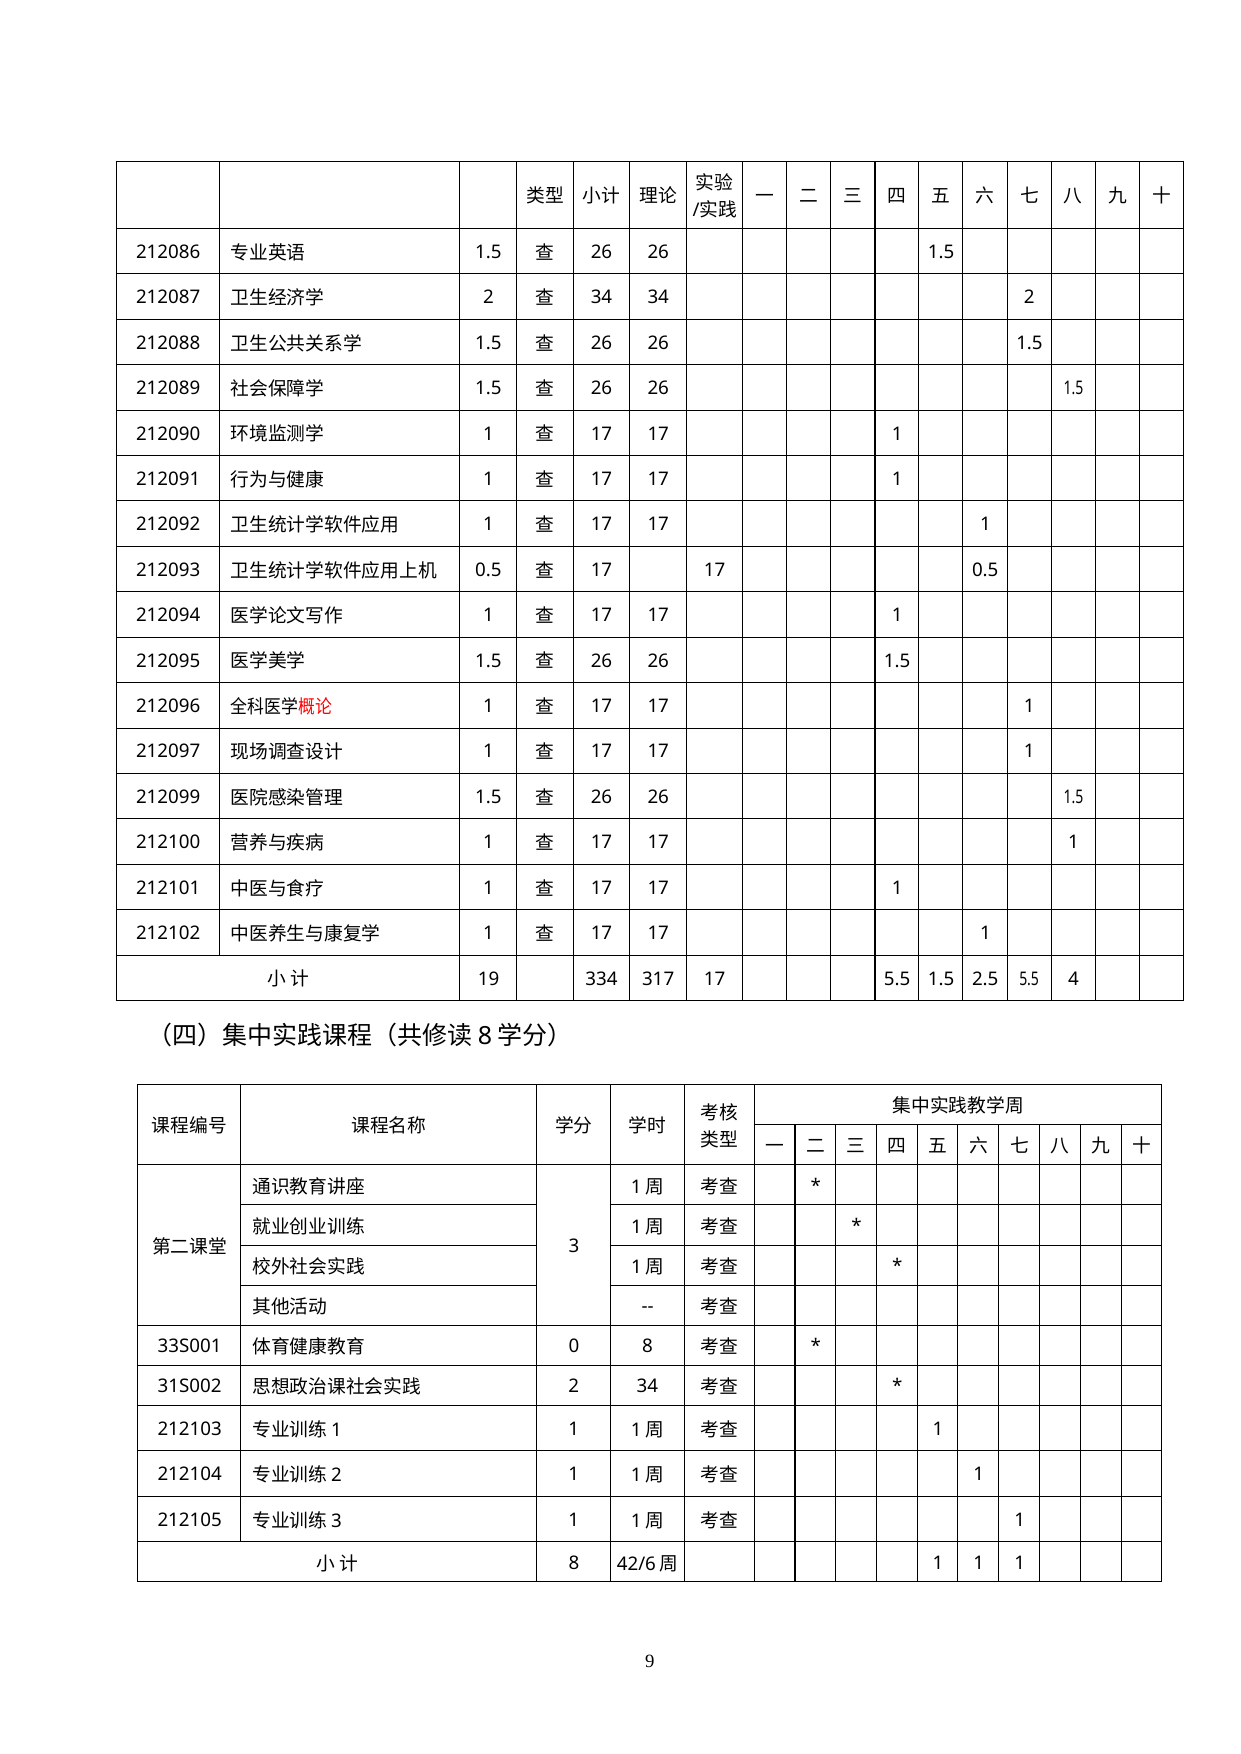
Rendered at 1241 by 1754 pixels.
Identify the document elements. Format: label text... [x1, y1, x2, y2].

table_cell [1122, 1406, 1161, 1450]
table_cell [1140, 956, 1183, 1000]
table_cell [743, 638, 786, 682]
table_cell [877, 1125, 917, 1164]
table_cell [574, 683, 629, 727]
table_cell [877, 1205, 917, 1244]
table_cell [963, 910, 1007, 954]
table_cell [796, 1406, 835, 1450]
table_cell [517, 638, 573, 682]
table_cell 17 [574, 411, 629, 455]
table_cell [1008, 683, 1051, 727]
table_cell 卫生经济学 [220, 274, 459, 319]
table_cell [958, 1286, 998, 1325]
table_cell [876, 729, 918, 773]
table_cell 1 [876, 411, 918, 455]
table_cell 17 [574, 592, 629, 637]
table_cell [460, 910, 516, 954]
table_cell [630, 547, 686, 591]
table_cell [687, 365, 742, 409]
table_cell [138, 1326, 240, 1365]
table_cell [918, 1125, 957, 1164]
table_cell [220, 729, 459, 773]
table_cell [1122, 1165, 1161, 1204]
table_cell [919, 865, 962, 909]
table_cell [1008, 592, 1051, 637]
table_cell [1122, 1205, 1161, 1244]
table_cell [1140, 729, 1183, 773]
table_cell [963, 320, 1007, 364]
table_cell [919, 411, 962, 455]
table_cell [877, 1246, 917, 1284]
table_cell 34 [574, 274, 629, 319]
table_cell 1 [460, 411, 516, 455]
table_cell [787, 320, 830, 364]
table_cell 17 [574, 501, 629, 546]
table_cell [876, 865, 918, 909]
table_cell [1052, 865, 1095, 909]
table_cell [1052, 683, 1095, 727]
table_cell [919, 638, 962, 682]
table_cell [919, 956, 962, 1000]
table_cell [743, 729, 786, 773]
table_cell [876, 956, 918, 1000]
table_cell 17 [630, 592, 686, 637]
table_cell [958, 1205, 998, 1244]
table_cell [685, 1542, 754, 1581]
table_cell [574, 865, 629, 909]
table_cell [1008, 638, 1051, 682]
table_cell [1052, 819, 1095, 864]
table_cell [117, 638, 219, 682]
table_cell 1 [460, 501, 516, 546]
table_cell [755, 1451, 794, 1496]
table_cell 查 [517, 501, 573, 546]
table_cell [876, 229, 918, 273]
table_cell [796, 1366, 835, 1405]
table_cell 26 [574, 229, 629, 273]
table_cell [787, 592, 830, 637]
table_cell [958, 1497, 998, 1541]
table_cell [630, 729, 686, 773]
table_cell [963, 365, 1007, 409]
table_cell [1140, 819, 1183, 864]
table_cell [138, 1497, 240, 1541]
table_cell 查 [517, 456, 573, 500]
table_cell 二 [787, 162, 830, 228]
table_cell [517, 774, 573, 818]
table_cell 26 [630, 365, 686, 409]
table_cell 环境监测学 [220, 411, 459, 455]
table_cell [1052, 320, 1095, 364]
table_cell [743, 501, 786, 546]
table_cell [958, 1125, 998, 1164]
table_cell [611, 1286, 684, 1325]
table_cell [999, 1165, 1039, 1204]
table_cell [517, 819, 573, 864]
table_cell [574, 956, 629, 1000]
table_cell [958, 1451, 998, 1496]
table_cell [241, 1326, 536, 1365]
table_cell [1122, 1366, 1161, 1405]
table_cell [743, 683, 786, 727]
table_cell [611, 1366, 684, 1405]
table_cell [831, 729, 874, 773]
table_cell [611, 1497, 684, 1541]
table_cell [1008, 456, 1051, 500]
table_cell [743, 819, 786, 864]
table_cell [1096, 365, 1139, 409]
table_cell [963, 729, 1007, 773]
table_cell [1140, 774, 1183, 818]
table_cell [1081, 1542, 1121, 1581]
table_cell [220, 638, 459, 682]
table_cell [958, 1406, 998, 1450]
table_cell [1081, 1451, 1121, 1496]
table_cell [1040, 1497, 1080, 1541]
table_cell [1052, 411, 1095, 455]
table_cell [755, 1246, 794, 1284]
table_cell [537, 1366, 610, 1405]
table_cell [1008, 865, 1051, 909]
table_cell [1008, 365, 1051, 409]
table_cell [1096, 456, 1139, 500]
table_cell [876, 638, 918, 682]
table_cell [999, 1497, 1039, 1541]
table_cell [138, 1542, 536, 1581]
table_cell [743, 411, 786, 455]
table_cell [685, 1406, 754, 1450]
table_cell [831, 229, 874, 273]
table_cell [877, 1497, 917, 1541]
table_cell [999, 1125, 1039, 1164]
table_cell 专业英语 [220, 229, 459, 273]
table_cell 九 [1096, 162, 1139, 228]
table_cell [1096, 229, 1139, 273]
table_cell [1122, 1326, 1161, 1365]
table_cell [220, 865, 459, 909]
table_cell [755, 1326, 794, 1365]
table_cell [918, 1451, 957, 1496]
table_cell [743, 320, 786, 364]
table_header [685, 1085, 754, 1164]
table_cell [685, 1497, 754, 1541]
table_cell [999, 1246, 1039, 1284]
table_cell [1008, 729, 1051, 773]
table_cell [831, 411, 874, 455]
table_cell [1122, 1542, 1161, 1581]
table_header 考核 类型 [517, 162, 573, 228]
table_cell 1 [460, 456, 516, 500]
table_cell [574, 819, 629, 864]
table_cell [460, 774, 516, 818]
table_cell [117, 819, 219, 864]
table_cell [1140, 365, 1183, 409]
table_cell 五 [919, 162, 962, 228]
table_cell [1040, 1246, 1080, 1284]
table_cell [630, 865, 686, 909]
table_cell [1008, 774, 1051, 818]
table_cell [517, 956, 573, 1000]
table_cell [687, 456, 742, 500]
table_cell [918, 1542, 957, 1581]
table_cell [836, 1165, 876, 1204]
table_cell [1052, 274, 1095, 319]
table_cell [1140, 456, 1183, 500]
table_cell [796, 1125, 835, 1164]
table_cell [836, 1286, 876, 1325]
table_cell 1 [876, 456, 918, 500]
text （四）集中实践课程（共修读8学分） [148, 1001, 1152, 1066]
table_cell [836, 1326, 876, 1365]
table_cell [1096, 320, 1139, 364]
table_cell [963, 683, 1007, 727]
table_cell 2 [1008, 274, 1051, 319]
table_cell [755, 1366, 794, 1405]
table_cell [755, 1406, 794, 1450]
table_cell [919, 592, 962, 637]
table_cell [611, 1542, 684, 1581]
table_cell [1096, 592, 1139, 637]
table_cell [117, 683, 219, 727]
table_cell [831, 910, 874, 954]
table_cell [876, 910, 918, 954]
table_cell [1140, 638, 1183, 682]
table_cell 212087 [117, 274, 219, 319]
table_cell 1 [460, 592, 516, 637]
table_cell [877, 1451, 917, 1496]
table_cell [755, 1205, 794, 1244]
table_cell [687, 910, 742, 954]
table_cell [1096, 547, 1139, 591]
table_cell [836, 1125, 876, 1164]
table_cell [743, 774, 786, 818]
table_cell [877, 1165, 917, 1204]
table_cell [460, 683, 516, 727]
table_cell 0.5 [963, 547, 1007, 591]
table_cell [876, 547, 918, 591]
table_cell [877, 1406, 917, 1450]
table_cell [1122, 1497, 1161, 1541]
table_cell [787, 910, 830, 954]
table_cell [831, 320, 874, 364]
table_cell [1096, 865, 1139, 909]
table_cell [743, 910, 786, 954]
table_cell 理论 [630, 162, 686, 228]
table_cell 1.5 [919, 229, 962, 273]
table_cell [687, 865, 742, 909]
table_cell [876, 274, 918, 319]
table_cell [1096, 411, 1139, 455]
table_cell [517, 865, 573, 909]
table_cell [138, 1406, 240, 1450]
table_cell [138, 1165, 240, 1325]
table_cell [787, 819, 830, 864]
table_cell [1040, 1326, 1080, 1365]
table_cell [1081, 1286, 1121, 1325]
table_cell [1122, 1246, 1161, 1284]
table_cell [919, 365, 962, 409]
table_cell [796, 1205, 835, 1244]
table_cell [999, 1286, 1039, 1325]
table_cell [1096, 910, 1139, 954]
table_cell [1008, 229, 1051, 273]
table_cell 34 [630, 274, 686, 319]
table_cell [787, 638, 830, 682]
table_cell 查 [517, 547, 573, 591]
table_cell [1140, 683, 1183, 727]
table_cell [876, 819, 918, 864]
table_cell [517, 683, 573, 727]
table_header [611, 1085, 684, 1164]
table_cell 查 [517, 320, 573, 364]
table_cell [831, 456, 874, 500]
table_cell [1052, 229, 1095, 273]
table_cell [1008, 501, 1051, 546]
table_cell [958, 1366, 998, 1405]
table_cell 三 [831, 162, 874, 228]
table_header 课程名称 [220, 162, 459, 228]
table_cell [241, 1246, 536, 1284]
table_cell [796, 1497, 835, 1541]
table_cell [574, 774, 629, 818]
table_cell 十 [1140, 162, 1183, 228]
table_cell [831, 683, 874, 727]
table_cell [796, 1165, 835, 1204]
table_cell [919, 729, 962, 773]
table_cell [787, 456, 830, 500]
table_cell [743, 274, 786, 319]
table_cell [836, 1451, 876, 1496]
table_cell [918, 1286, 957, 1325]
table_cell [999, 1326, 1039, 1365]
table_cell 26 [574, 365, 629, 409]
table_cell [787, 365, 830, 409]
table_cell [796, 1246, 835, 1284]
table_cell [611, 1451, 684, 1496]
table_cell 实验 /实践 [687, 162, 742, 228]
table_cell [1052, 456, 1095, 500]
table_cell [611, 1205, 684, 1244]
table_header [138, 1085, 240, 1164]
table_cell 212089 [117, 365, 219, 409]
table_cell [876, 320, 918, 364]
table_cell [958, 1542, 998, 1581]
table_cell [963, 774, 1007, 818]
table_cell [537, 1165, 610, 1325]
table_cell [787, 229, 830, 273]
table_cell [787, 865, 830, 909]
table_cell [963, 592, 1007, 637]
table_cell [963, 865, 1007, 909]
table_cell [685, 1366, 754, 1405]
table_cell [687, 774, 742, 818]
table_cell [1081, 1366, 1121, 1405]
table_cell 七 [1008, 162, 1051, 228]
table_cell [787, 411, 830, 455]
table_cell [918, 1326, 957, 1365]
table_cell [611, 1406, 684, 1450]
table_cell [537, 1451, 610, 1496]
table_cell 行为与健康 [220, 456, 459, 500]
table_cell [963, 229, 1007, 273]
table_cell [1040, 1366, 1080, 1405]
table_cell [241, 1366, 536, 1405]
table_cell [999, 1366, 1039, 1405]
table_cell 卫生统计学软件应用 [220, 501, 459, 546]
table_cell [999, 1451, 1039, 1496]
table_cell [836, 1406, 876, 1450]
table_cell [1140, 274, 1183, 319]
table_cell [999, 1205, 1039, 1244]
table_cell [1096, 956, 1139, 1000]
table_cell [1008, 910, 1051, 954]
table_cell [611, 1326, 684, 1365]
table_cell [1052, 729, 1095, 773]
table_cell 212091 [117, 456, 219, 500]
table_cell 212092 [117, 501, 219, 546]
table_cell 26 [630, 229, 686, 273]
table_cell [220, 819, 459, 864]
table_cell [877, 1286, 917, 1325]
table_cell [831, 547, 874, 591]
table_cell [831, 501, 874, 546]
table_cell [1140, 411, 1183, 455]
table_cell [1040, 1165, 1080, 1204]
table_cell [1096, 501, 1139, 546]
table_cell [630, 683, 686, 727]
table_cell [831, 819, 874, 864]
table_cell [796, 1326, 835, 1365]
table_cell 212088 [117, 320, 219, 364]
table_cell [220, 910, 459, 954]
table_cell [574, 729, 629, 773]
table_cell [963, 456, 1007, 500]
table_cell 212093 [117, 547, 219, 591]
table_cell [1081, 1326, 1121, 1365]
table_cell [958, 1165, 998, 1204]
table_cell 社会保障学 [220, 365, 459, 409]
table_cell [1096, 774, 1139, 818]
table_cell 查 [517, 411, 573, 455]
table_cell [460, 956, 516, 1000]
table_cell [1008, 547, 1051, 591]
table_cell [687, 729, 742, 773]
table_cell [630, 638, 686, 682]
table_cell 四 [876, 162, 918, 228]
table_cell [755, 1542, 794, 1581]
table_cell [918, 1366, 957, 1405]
table_cell 查 [517, 592, 573, 637]
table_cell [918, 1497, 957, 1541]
table_cell 0.5 [460, 547, 516, 591]
table_cell [743, 365, 786, 409]
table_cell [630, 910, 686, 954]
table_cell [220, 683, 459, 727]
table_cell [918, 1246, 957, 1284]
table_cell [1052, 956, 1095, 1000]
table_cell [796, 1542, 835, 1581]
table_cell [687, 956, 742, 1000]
table_cell [687, 320, 742, 364]
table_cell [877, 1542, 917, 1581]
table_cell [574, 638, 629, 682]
table_cell 1.5 [460, 229, 516, 273]
table_cell [1008, 411, 1051, 455]
table_cell [687, 229, 742, 273]
table_cell [743, 592, 786, 637]
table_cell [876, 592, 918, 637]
table_cell [919, 547, 962, 591]
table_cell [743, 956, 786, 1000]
table_cell 26 [630, 320, 686, 364]
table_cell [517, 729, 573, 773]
table_cell 1 [963, 501, 1007, 546]
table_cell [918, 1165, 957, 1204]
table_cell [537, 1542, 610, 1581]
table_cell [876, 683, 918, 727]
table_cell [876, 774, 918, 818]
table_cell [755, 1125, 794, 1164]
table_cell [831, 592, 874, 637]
table_cell 212086 [117, 229, 219, 273]
table_cell [787, 501, 830, 546]
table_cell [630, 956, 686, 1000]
table_cell 212094 [117, 592, 219, 637]
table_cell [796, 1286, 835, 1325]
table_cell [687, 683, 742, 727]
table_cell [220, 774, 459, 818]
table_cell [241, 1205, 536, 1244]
table_cell 1.5 [1008, 320, 1051, 364]
table_cell [1140, 547, 1183, 591]
table_cell 17 [687, 547, 742, 591]
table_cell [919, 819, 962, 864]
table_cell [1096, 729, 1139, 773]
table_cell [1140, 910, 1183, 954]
table_cell 17 [574, 456, 629, 500]
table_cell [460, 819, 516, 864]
table_cell [831, 365, 874, 409]
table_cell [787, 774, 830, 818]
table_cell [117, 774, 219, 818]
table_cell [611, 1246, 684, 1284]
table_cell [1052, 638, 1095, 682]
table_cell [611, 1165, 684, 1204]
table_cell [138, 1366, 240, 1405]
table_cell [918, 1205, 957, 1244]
table_cell [687, 274, 742, 319]
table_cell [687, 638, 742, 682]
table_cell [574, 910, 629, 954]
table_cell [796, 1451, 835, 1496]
table_cell [687, 501, 742, 546]
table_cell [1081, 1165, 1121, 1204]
table_cell 17 [630, 411, 686, 455]
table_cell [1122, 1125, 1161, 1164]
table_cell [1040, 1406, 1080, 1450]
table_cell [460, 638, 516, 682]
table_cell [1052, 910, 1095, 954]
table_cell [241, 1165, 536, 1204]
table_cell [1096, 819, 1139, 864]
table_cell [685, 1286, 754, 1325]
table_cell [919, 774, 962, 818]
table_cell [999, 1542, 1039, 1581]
table_cell 17 [574, 547, 629, 591]
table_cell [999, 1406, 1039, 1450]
table_cell 六 [963, 162, 1007, 228]
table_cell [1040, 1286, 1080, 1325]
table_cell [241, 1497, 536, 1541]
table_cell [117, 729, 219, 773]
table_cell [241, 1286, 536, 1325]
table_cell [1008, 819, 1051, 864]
table_cell [743, 456, 786, 500]
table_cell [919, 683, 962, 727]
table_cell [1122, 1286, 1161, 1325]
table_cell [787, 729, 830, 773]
table_cell [876, 501, 918, 546]
table_cell [919, 274, 962, 319]
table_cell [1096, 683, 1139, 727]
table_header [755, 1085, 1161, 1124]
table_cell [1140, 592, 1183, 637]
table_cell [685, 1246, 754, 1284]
table_cell 医学论文写作 [220, 592, 459, 637]
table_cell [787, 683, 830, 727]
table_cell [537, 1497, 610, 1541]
table_cell [1140, 501, 1183, 546]
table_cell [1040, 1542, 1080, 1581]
table_header 学分 [460, 162, 516, 228]
table_cell [963, 274, 1007, 319]
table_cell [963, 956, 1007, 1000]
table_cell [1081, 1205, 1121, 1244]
table_cell 1.5 [460, 365, 516, 409]
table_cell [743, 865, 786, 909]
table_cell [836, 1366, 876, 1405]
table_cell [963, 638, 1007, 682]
table_cell [687, 411, 742, 455]
table_cell 2 [460, 274, 516, 319]
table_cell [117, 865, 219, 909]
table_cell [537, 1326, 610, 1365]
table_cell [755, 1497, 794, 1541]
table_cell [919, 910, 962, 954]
table_cell [1096, 274, 1139, 319]
table_cell [1052, 547, 1095, 591]
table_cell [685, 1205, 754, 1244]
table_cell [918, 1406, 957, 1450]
table_cell [687, 592, 742, 637]
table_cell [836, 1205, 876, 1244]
table_cell [787, 274, 830, 319]
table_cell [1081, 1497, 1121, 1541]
table_cell [1140, 320, 1183, 364]
table_cell 212090 [117, 411, 219, 455]
table_cell [876, 365, 918, 409]
table_cell 17 [630, 456, 686, 500]
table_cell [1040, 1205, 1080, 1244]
table_cell 1.5 [460, 320, 516, 364]
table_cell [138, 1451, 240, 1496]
table_cell 查 [517, 365, 573, 409]
table_cell 查 [517, 274, 573, 319]
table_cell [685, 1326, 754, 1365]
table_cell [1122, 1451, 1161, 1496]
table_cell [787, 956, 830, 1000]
table_cell [1140, 229, 1183, 273]
table_cell 1.5 [1052, 365, 1095, 409]
table_cell 卫生统计学软件应用上机 [220, 547, 459, 591]
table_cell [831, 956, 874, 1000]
table_cell [743, 229, 786, 273]
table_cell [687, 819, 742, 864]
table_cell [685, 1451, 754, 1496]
table_cell 小计 [574, 162, 629, 228]
table_cell [743, 547, 786, 591]
table_cell 26 [574, 320, 629, 364]
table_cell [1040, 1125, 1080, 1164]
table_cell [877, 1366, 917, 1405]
table_cell [919, 456, 962, 500]
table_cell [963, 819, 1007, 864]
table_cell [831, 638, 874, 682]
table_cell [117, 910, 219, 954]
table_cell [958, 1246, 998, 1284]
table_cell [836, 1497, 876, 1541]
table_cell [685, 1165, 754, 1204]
table_cell [919, 501, 962, 546]
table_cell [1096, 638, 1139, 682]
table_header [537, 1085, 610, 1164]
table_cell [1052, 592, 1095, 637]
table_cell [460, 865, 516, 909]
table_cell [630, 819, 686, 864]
table_cell 卫生公共关系学 [220, 320, 459, 364]
table_cell [787, 547, 830, 591]
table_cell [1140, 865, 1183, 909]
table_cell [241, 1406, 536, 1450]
table_cell 17 [630, 501, 686, 546]
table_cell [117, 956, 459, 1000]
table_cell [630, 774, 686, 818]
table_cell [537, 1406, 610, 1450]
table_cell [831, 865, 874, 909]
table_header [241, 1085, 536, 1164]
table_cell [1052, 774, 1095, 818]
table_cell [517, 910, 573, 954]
table_cell [963, 411, 1007, 455]
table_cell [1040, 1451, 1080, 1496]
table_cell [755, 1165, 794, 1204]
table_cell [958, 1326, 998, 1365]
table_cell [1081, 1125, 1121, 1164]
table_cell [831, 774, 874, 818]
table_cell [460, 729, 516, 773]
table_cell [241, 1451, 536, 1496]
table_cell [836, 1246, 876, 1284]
table_cell [919, 320, 962, 364]
table_header 课程编号 [117, 162, 219, 228]
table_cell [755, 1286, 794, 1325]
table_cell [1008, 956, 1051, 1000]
table_cell 查 [517, 229, 573, 273]
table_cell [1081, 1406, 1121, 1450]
table_cell 八 [1052, 162, 1095, 228]
table_cell [1052, 501, 1095, 546]
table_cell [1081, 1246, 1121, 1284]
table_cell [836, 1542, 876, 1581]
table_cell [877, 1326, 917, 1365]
table_cell [831, 274, 874, 319]
table_cell 一 [743, 162, 786, 228]
